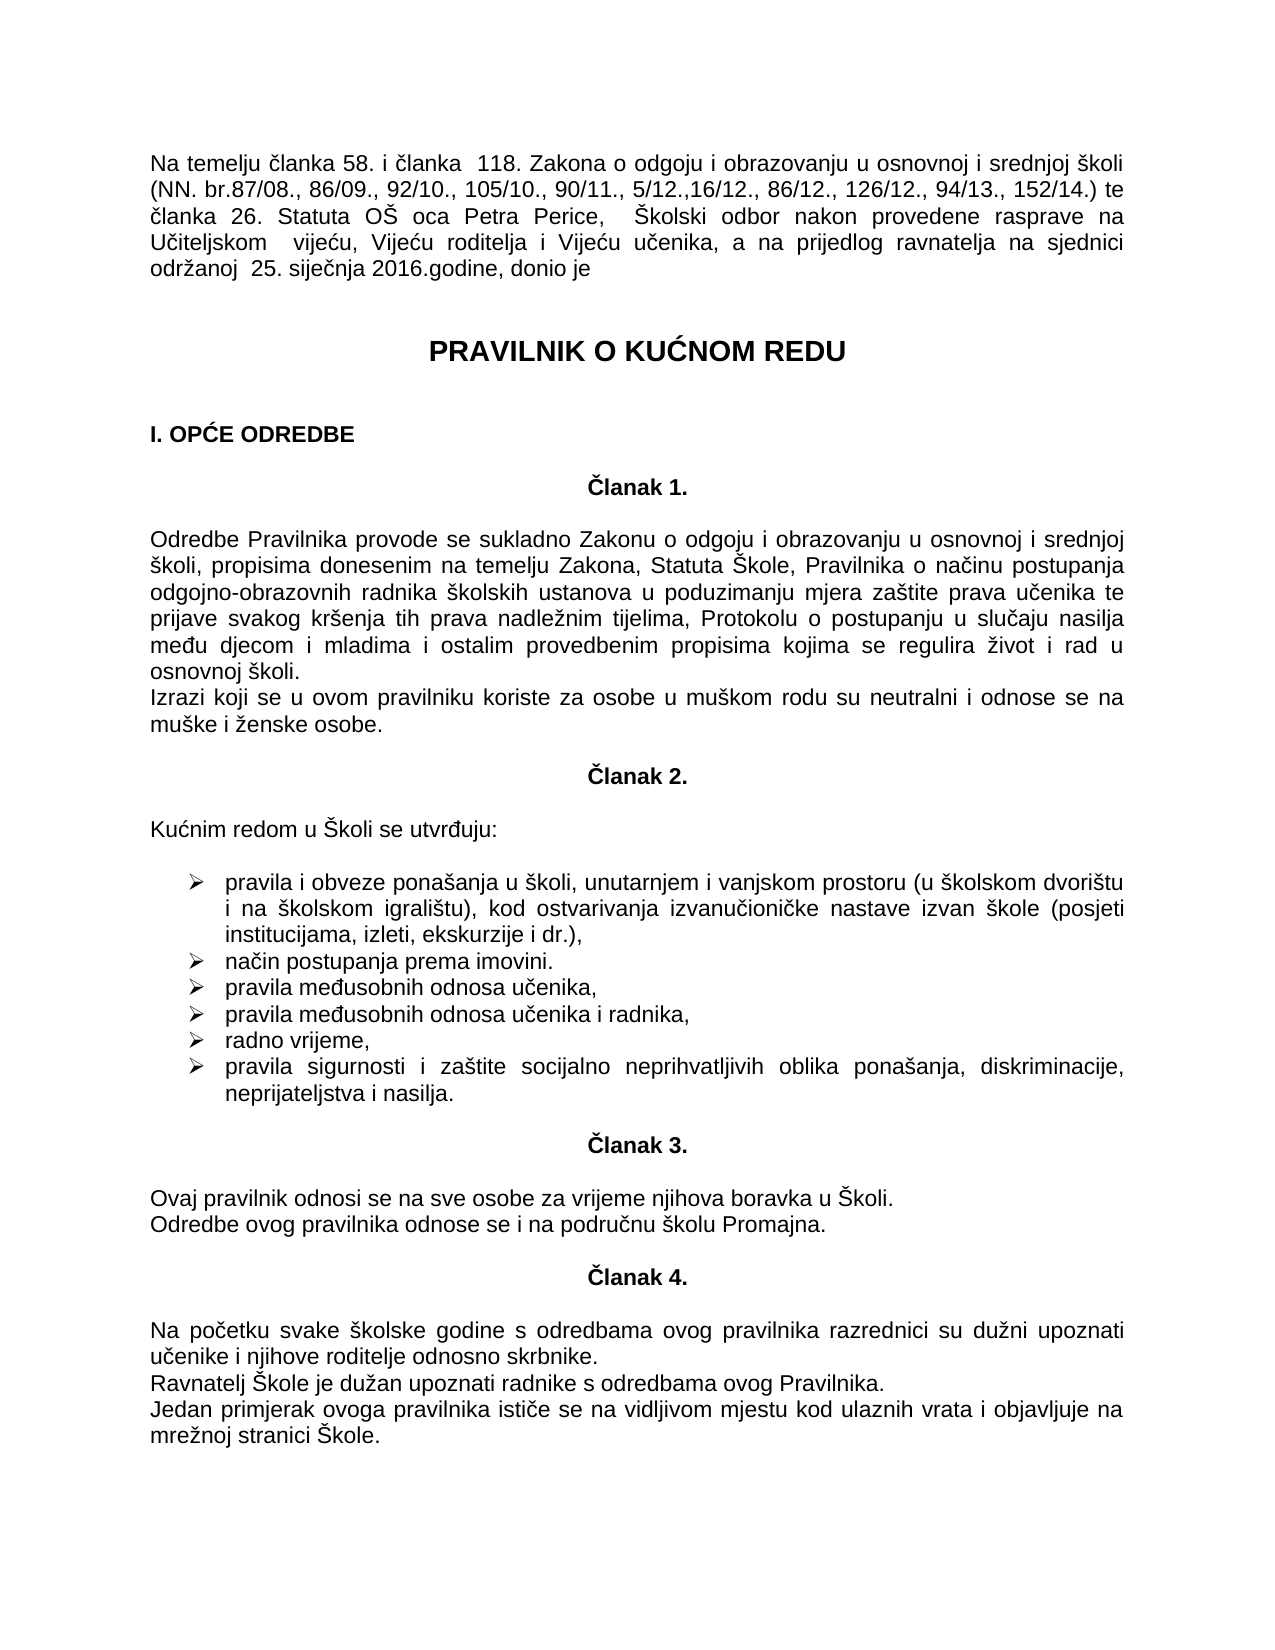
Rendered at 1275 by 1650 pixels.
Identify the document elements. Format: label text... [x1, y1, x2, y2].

text Jedan primjerak ovoga pravilnika ističe se na vidljivom mjestu kod ulaznih vrata i objavljuje na mrežnoj stranici Škole. [150, 1396, 1125, 1448]
text Članak 2. [150, 763, 1125, 790]
list pravila sigurnosti i zaštite socijalno neprihvatljivih oblika ponašanja, diskriminacije, neprijateljstva i nasilja. [187, 1053, 1125, 1106]
text Izrazi koji se u ovom pravilniku koriste za osobe u muškom rodu su neutralni i odnose se na muške i ženske osobe. [150, 684, 1125, 737]
text Ravnatelj Škole je dužan upoznati radnike s odredbama ovog Pravilnika. [150, 1369, 1125, 1396]
subtitle I. OPĆE ODREDBE [150, 421, 1125, 447]
list pravila međusobnih odnosa učenika, [187, 974, 1125, 1001]
text Odredbe ovog pravilnika odnose se i na područnu školu Promajna. [150, 1211, 1125, 1238]
list pravila i obveze ponašanja u školi, unutarnjem i vanjskom prostoru (u školskom dvorištu i na školskom igralištu), kod ostvarivanja izvanučioničke nastave izvan škole (posjeti institucijama, izleti, ekskurzije i dr.), [187, 869, 1125, 948]
list radno vrijeme, [187, 1027, 1125, 1053]
text Na temelju članka 58. i članka 118. Zakona o odgoju i obrazovanju u osnovnoj i srednjoj školi (NN. br.87/08., 86/09., 92/10., 105/10., 90/11., 5/12.,16/12., 86/12., 126/12., 94/13., 152/14.) te članka 26. Statuta OŠ oca Petra Perice, Školski odbor nakon provedene rasprave na Učiteljskom vijeću, Vijeću roditelja i Vijeću učenika, a na prijedlog ravnatelja na sjednici održanoj 25. siječnja 2016.godine, donio je [150, 150, 1125, 282]
text Ovaj pravilnik odnosi se na sve osobe za vrijeme njihova boravka u Školi. [150, 1185, 1125, 1211]
text Članak 1. [150, 473, 1125, 500]
text PRAVILNIK O KUĆNOM REDU [150, 334, 1125, 368]
text Odredbe Pravilnika provode se sukladno Zakonu o odgoju i obrazovanju u osnovnoj i srednjoj školi, propisima donesenim na temelju Zakona, Statuta Škole, Pravilnika o načinu postupanja odgojno-obrazovnih radnika školskih ustanova u poduzimanju mjera zaštite prava učenika te prijave svakog kršenja tih prava nadležnim tijelima, Protokolu o postupanju u slučaju nasilja među djecom i mladima i ostalim provedbenim propisima kojima se regulira život i rad u osnovnoj školi. [150, 526, 1125, 684]
text Na početku svake školske godine s odredbama ovog pravilnika razrednici su dužni upoznati učenike i njihove roditelje odnosno skrbnike. [150, 1317, 1125, 1369]
text Članak 3. [150, 1132, 1125, 1159]
text Kućnim redom u Školi se utvrđuju: [150, 816, 1125, 842]
list pravila međusobnih odnosa učenika i radnika, [187, 1001, 1125, 1027]
list način postupanja prema imovini. [187, 948, 1125, 974]
text Članak 4. [150, 1264, 1125, 1290]
